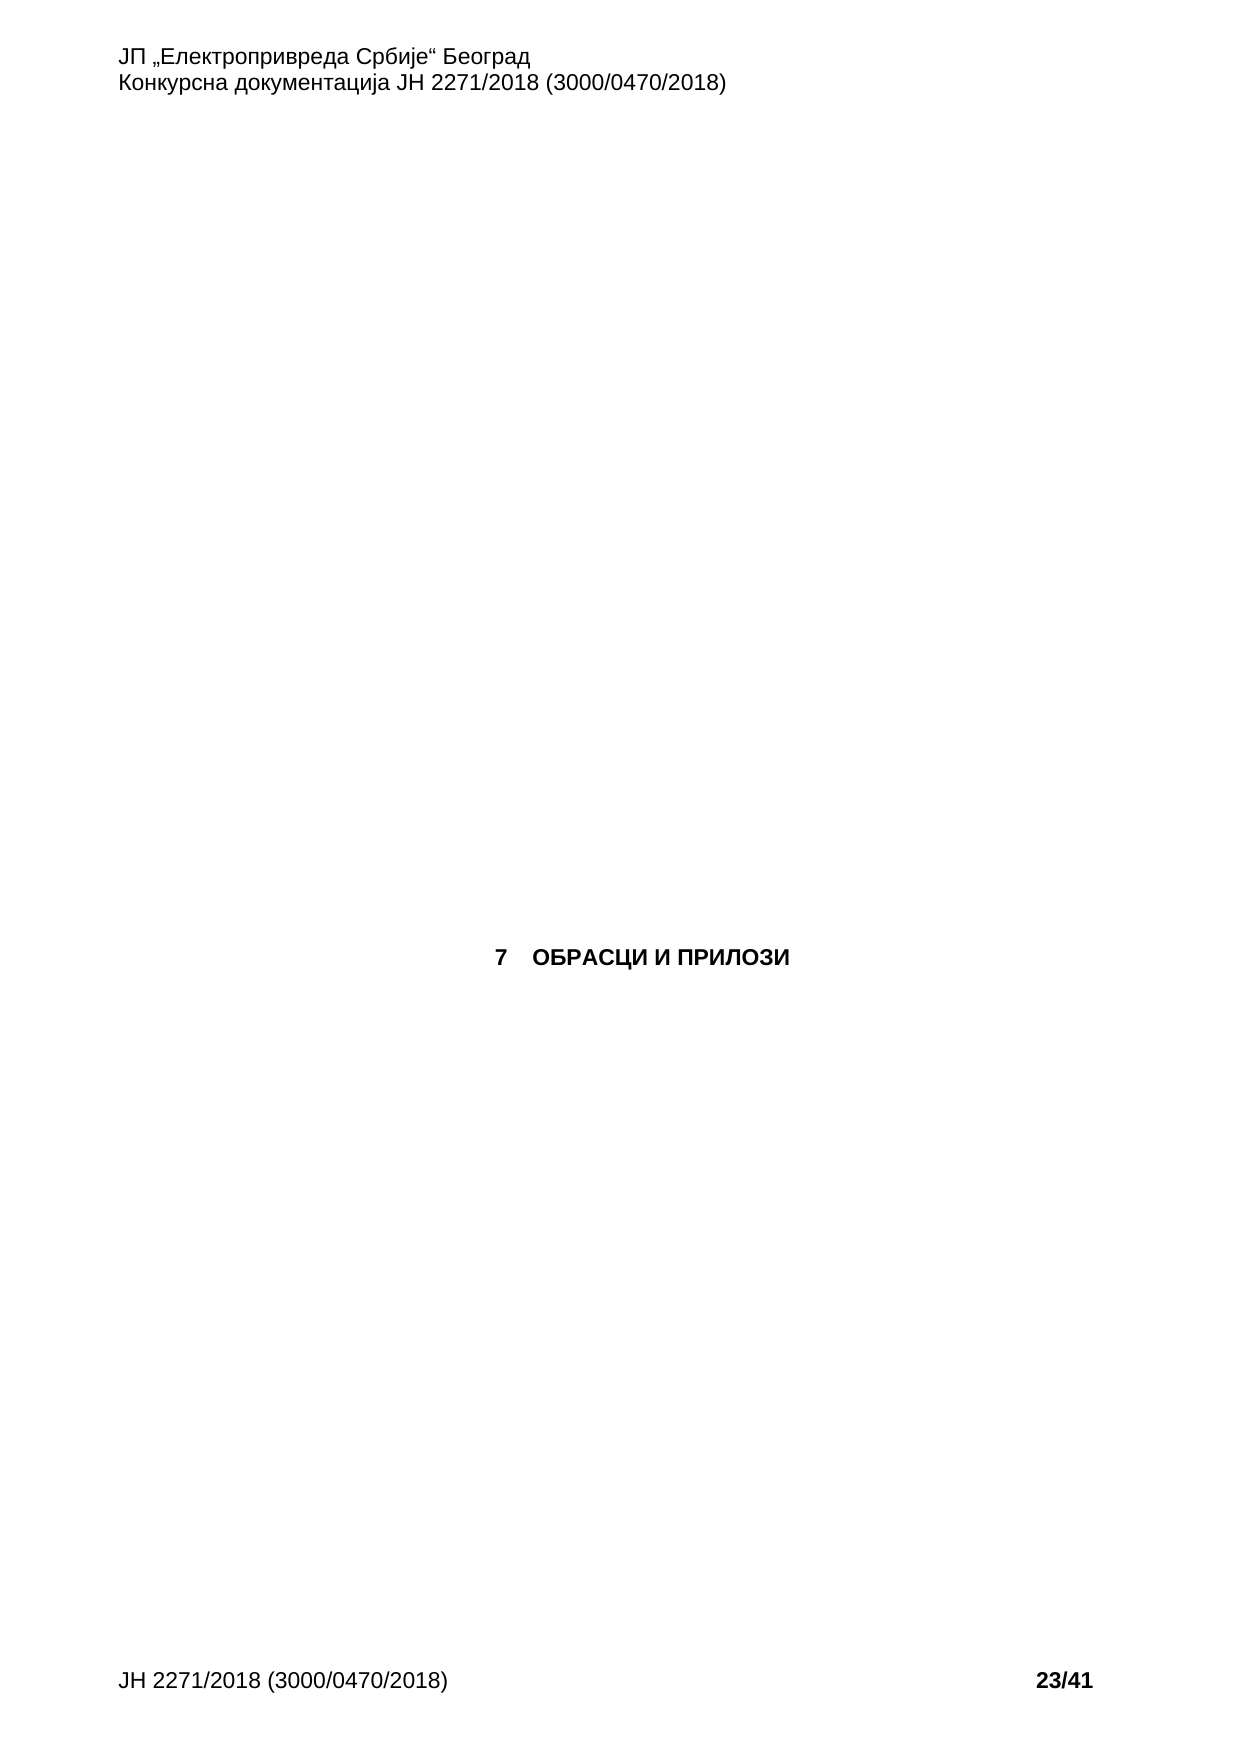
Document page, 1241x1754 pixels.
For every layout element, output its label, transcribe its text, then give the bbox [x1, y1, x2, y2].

list ОБРАСЦИ И ПРИЛОЗИ [118, 943, 1166, 970]
